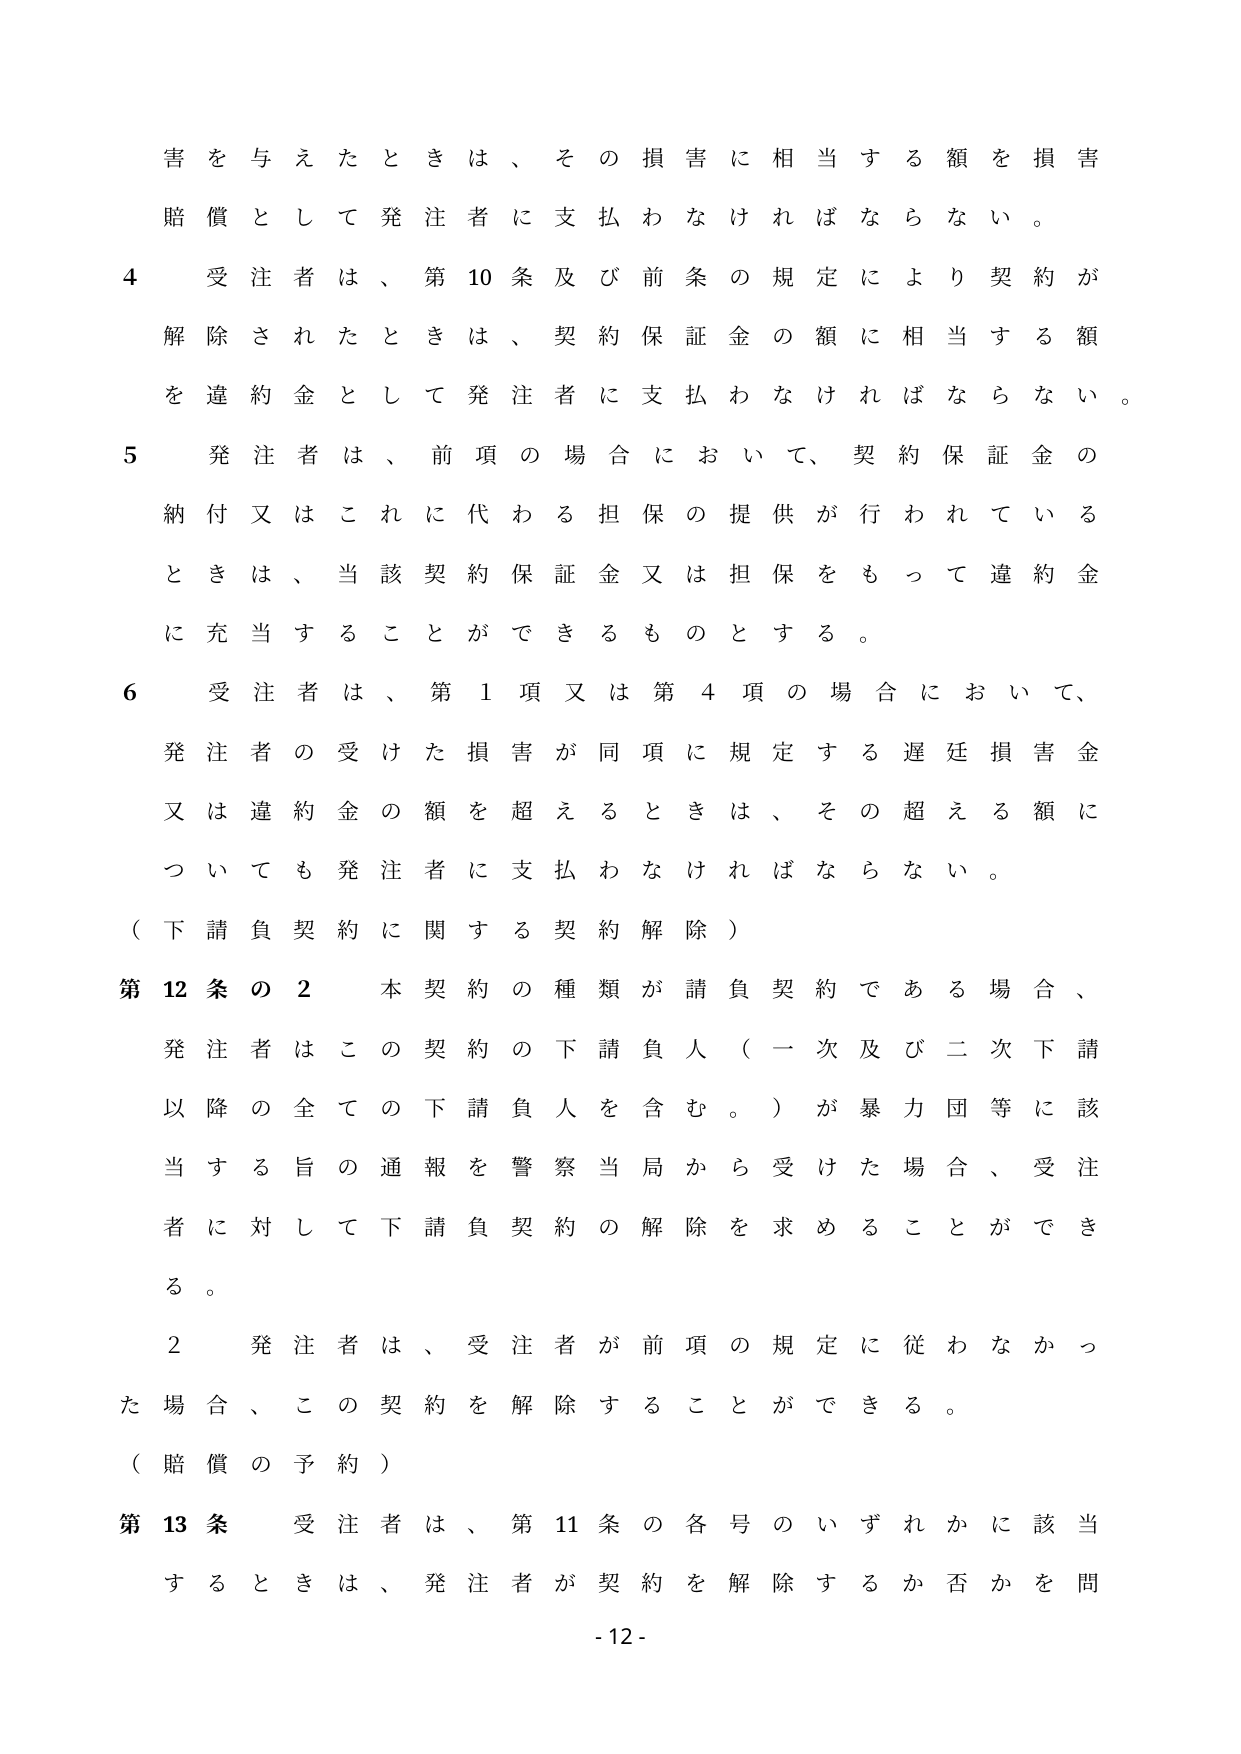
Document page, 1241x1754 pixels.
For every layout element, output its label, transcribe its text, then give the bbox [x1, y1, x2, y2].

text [119, 1493, 1121, 1612]
text ４ 受注者は、第10条及び前条の規定により契約が解除されたときは、契約保証金の額に相当する額を違約金として発注者に支払わなければならない。 [119, 246, 1121, 424]
text ２ 発注者は、受注者が前項の規定に従わなかった場合、この契約を解除することができる。 [119, 1315, 1121, 1433]
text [119, 127, 1121, 246]
text （賠償の予約） [119, 1433, 1121, 1493]
text ５ 発注者は、前項の場合において、契約保証金の納付又はこれに代わる担保の提供が行われているときは、当該契約保証金又は担保をもって違約金に充当することができるものとする。 [119, 424, 1121, 662]
text ６ 受注者は、第１項又は第４項の場合において、発注者の受けた損害が同項に規定する遅廷損害金又は違約金の額を超えるときは、その超える額についても発注者に支払わなければならない。 [119, 662, 1121, 899]
text （下請負契約に関する契約解除） [119, 899, 1121, 958]
text 第12条の２ 本契約の種類が請負契約である場合、発注者はこの契約の下請負人（一次及び二次下請以降の全ての下請負人を含む。）が暴力団等に該当する旨の通報を警察当局から受けた場合、受注者に対して下請負契約の解除を求めることができる。 [119, 958, 1121, 1315]
